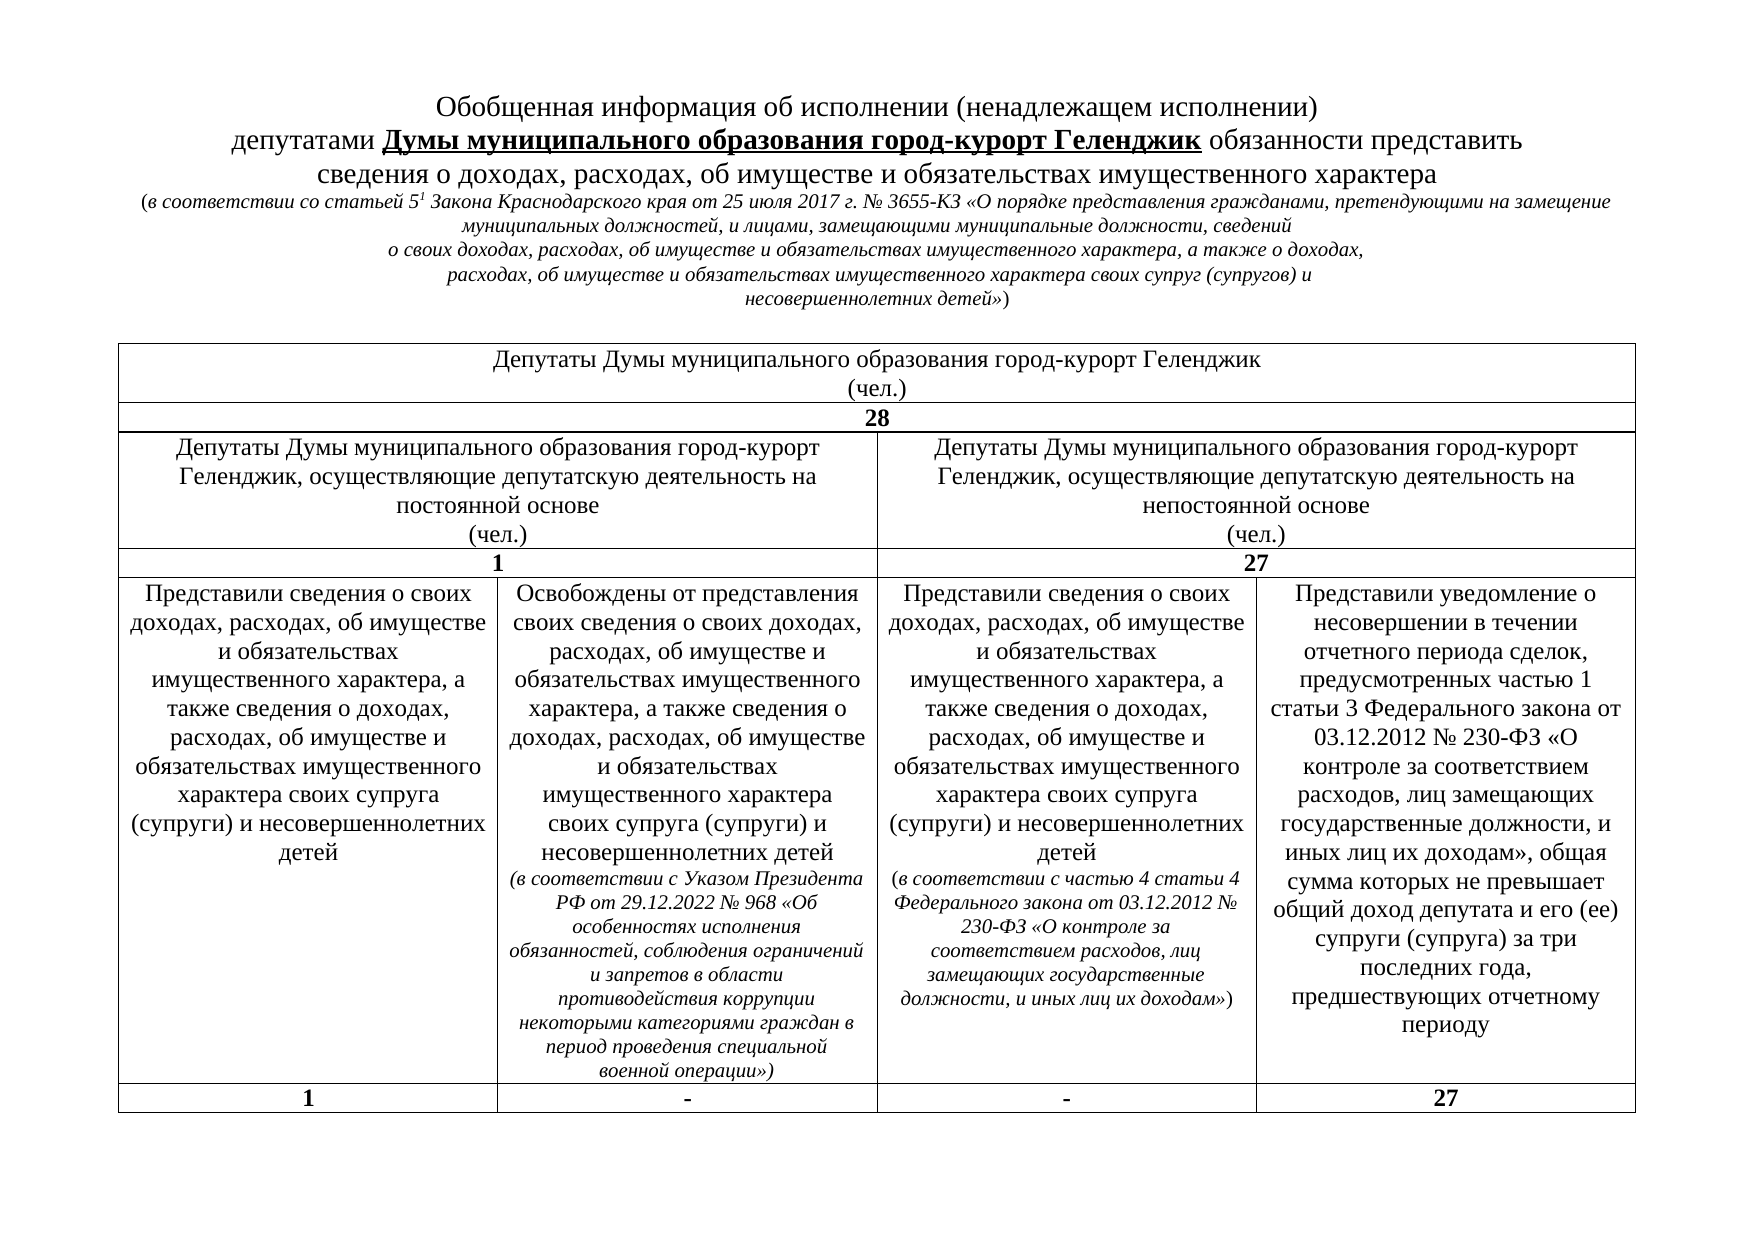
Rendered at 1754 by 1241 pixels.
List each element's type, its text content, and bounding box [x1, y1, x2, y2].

table_cell 27 [878, 549, 1635, 577]
text (в соответствии со статьей 51 Закона Краснодарского края от 25 июля 2017 г. № 3655-КЗ «О порядке представления гражданами, претендующими на замещение муниципальных должностей, и лицами, замещающими муниципальные должности, сведений [118, 189, 1636, 237]
table_cell Депутаты Думы муниципального образования город-курорт Геленджик, осуществляющие депутатскую деятельность на постоянной основе (чел.) [119, 433, 877, 547]
table_cell 28 [119, 403, 1635, 431]
text Обобщенная информация об исполнении (ненадлежащем исполнении) [118, 89, 1636, 122]
table_cell Представили сведения о своих доходах, расходах, об имуществе и обязательствах имущественного характера, а также сведения о доходах, расходах, об имуществе и обязательствах имущественного характера своих супруга (супруги) и несовершеннолетних детей [119, 578, 497, 1082]
table_cell - [878, 1084, 1256, 1112]
table_cell Представили уведомление о несовершении в течении отчетного периода сделок, предусмотренных частью 1 статьи 3 Федерального закона от 03.12.2012 № 230-ФЗ «О контроле за соответствием расходов, лиц замещающих государственные должности, и иных лиц их доходам», общая сумма которых не превышает общий доход депутата и его (ее) супруги (супруга) за три последних года, предшествующих отчетному периоду [1257, 578, 1635, 1082]
table_cell Депутаты Думы муниципального образования город-курорт Геленджик, осуществляющие депутатскую деятельность на непостоянной основе (чел.) [878, 433, 1635, 547]
table_cell Освобождены от представления своих сведения о своих доходах, расходах, об имуществе и обязательствах имущественного характера, а также сведения о доходах, расходах, об имуществе и обязательствах имущественного характера своих супруга (супруги) и несовершеннолетних детей (в соответствии с Указом Президента РФ от 29.12.2022 № 968 «Об особенностях исполнения обязанностей, соблюдения ограничений и запретов в области противодействия коррупции некоторыми категориями граждан в период проведения специальной военной операции») [498, 578, 877, 1082]
text депутатами Думы муниципального образования город-курорт Геленджик обязанности представить [118, 122, 1636, 156]
table_cell 27 [1257, 1084, 1635, 1112]
table_cell 1 [119, 549, 877, 577]
table_cell Представили сведения о своих доходах, расходах, об имуществе и обязательствах имущественного характера, а также сведения о доходах, расходах, об имуществе и обязательствах имущественного характера своих супруга (супруги) и несовершеннолетних детей (в соответствии с частью 4 статьи 4 Федерального закона от 03.12.2012 № 230-ФЗ «О контроле за соответствием расходов, лиц замещающих государственные должности, и иных лиц их доходам») [878, 578, 1256, 1082]
text несовершеннолетних детей») [118, 286, 1636, 309]
table_header Депутаты Думы муниципального образования город-курорт Геленджик (чел.) [119, 344, 1635, 402]
table_cell 1 [119, 1084, 497, 1112]
text сведения о доходах, расходах, об имуществе и обязательствах имущественного характера [118, 156, 1636, 189]
table_cell - [498, 1084, 877, 1112]
text о своих доходах, расходах, об имуществе и обязательствах имущественного характера, а также о доходах, [118, 237, 1636, 261]
text расходах, об имуществе и обязательствах имущественного характера своих супруг (супругов) и [118, 261, 1636, 286]
